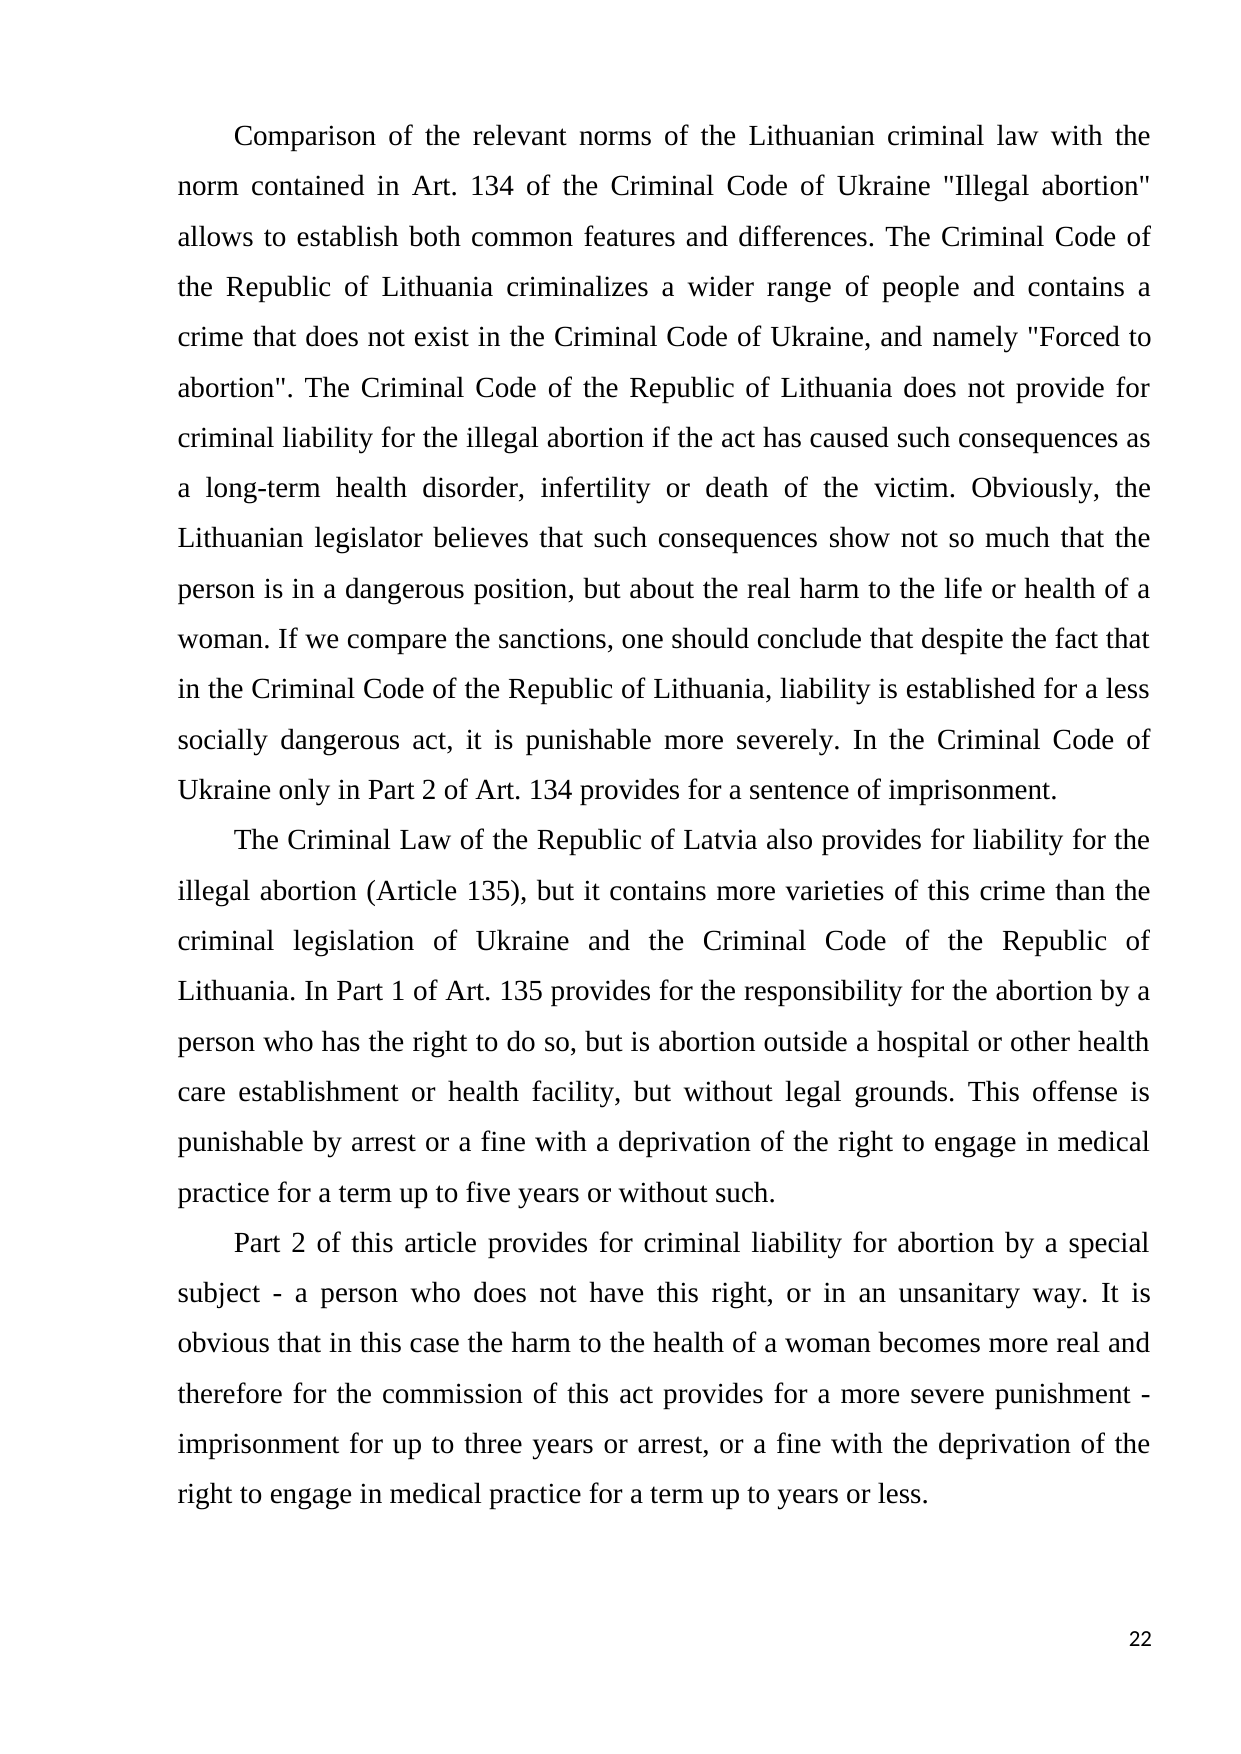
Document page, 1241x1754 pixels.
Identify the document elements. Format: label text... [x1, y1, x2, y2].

text Part 2 of this article provides for criminal liability for abortion by a special subject - a person who does not have this right, or in an unsanitary way. It is obvious that in this case the harm to the health of a woman becomes more real and therefore for the commission of this act provides for a more severe punishment - imprisonment for up to three years or arrest, or a fine with the deprivation of the right to engage in medical practice for a term up to years or less. [177, 1225, 1152, 1510]
text The Criminal Law of the Republic of Latvia also provides for liability for the illegal abortion (Article 135), but it contains more varieties of this crime than the criminal legislation of Ukraine and the Criminal Code of the Republic of Lithuania. In Part 1 of Art. 135 provides for the responsibility for the abortion by a person who has the right to do so, but is abortion outside a hospital or other health care establishment or health facility, but without legal grounds. This offense is punishable by arrest or a fine with a deprivation of the right to engage in medical practice for a term up to five years or without such. [177, 822, 1152, 1208]
text Comparison of the relevant norms of the Lithuanian criminal law with the norm contained in Art. 134 of the Criminal Code of Ukraine "Illegal abortion" allows to establish both common features and differences. The Criminal Code of the Republic of Lithuania criminalizes a wider range of people and contains a crime that does not exist in the Criminal Code of Ukraine, and namely "Forced to abortion". The Criminal Code of the Republic of Lithuania does not provide for criminal liability for the illegal abortion if the act has caused such consequences as a long-term health disorder, infertility or death of the victim. Obviously, the Lithuanian legislator believes that such consequences show not so much that the person is in a dangerous position, but about the real harm to the life or health of a woman. If we compare the sanctions, one should conclude that despite the fact that in the Criminal Code of the Republic of Lithuania, liability is established for a less socially dangerous act, it is punishable more severely. In the Criminal Code of Ukraine only in Part 2 of Art. 134 provides for a sentence of imprisonment. [177, 118, 1152, 806]
